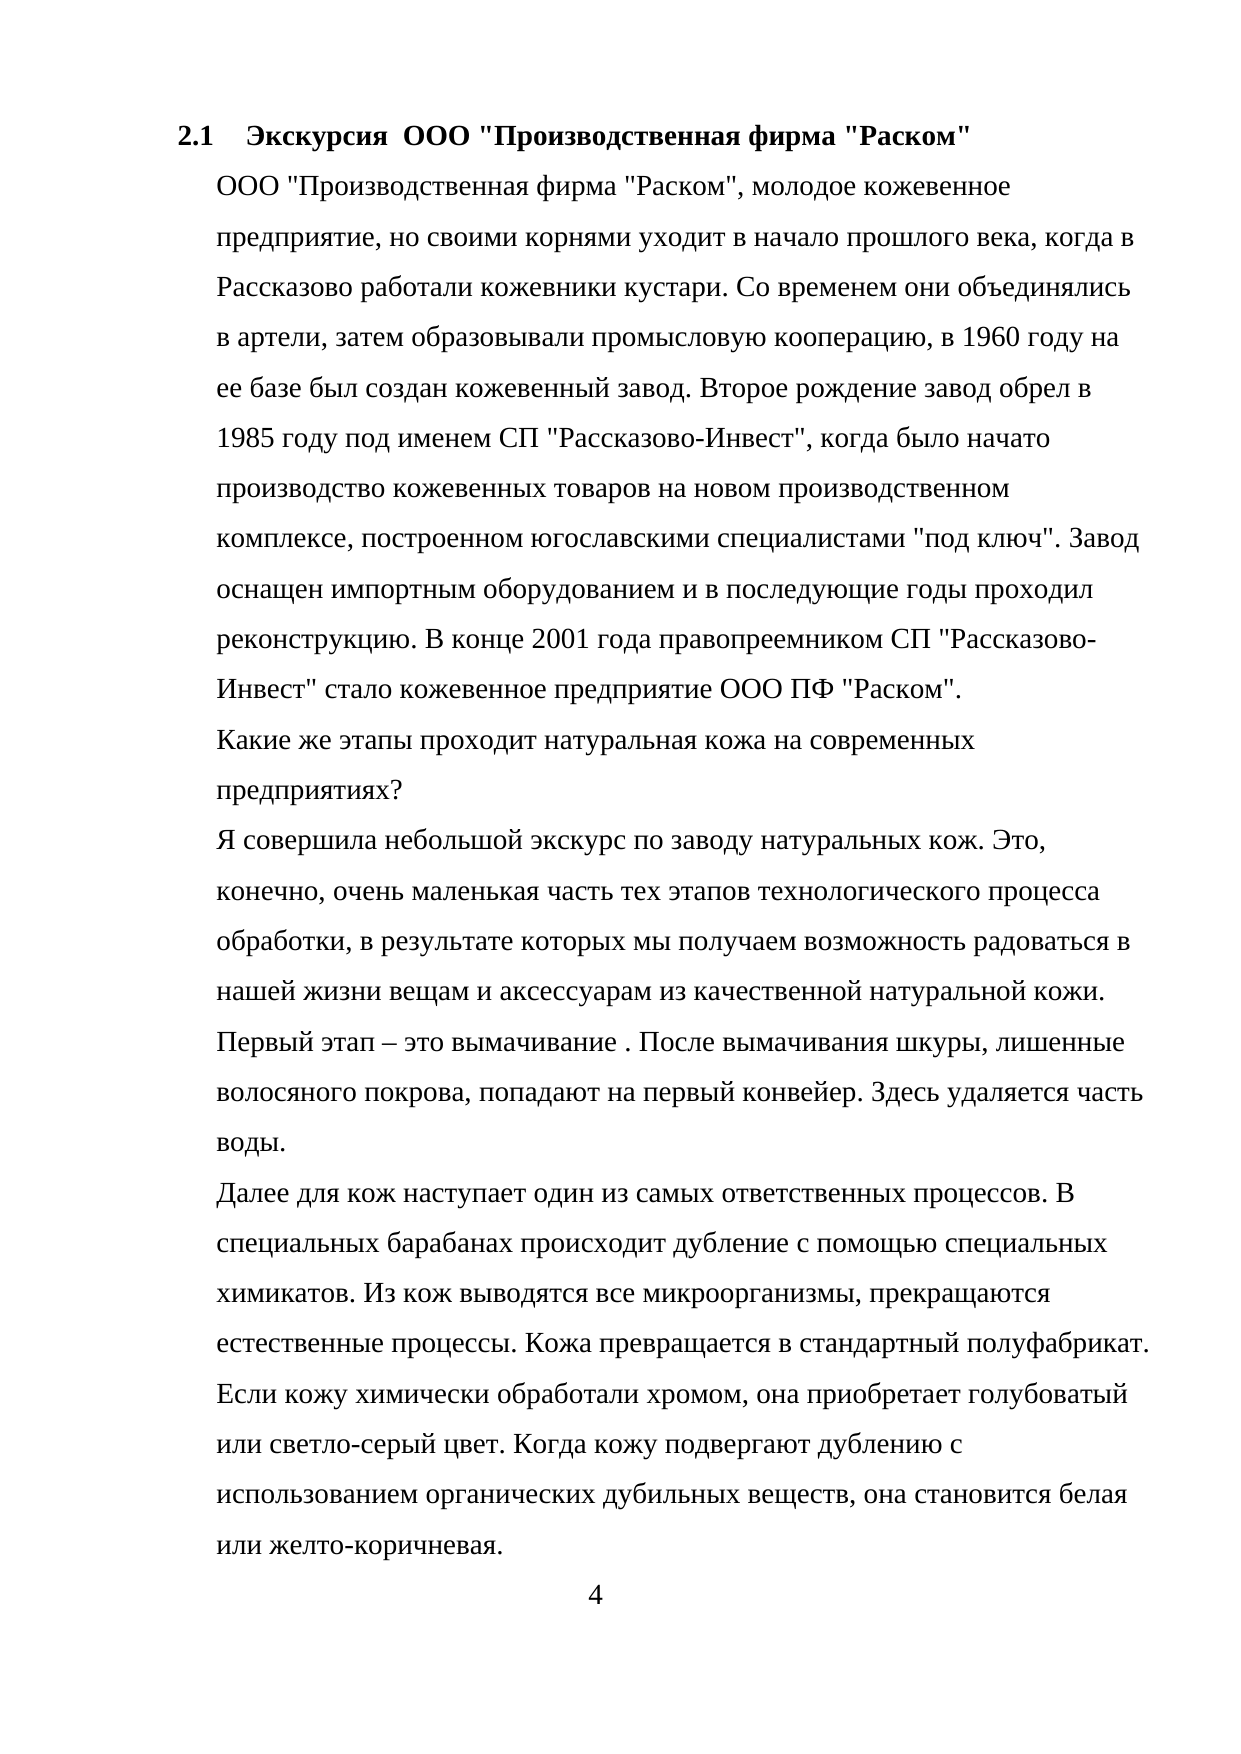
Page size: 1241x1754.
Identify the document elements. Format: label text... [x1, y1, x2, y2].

list Первый этап – это вымачивание . После вымачивания шкуры, лишенные волосяного покрова, попадают на первый конвейер. Здесь удаляется часть воды. [216, 1024, 1152, 1158]
list Далее для кож наступает один из самых ответственных процессов. В специальных барабанах происходит дубление с помощью специальных химикатов. Из кож выводятся все микроорганизмы, прекращаются естественные процессы. Кожа превращается в стандартный полуфабрикат. [216, 1175, 1152, 1359]
list Я совершила небольшой экскурс по заводу натуральных кож. Это, конечно, очень маленькая часть тех этапов технологического процесса обработки, в результате которых мы получаем возможность радоваться в нашей жизни вещам и аксессуарам из качественной натуральной кожи. [216, 822, 1152, 1007]
list Какие же этапы проходит натуральная кожа на современных предприятиях? [216, 722, 1152, 806]
list Если кожу химически обработали хромом, она приобретает голубоватый или светло-серый цвет. Когда кожу подвергают дублению с использованием органических дубильных веществ, она становится белая или желто-коричневая. [216, 1376, 1152, 1560]
list Экскурсия ООО "Производственная фирма "Раском" [177, 118, 1152, 152]
list 4 [216, 1577, 1152, 1611]
list ООО "Производственная фирма "Раском", молодое кожевенное предприятие, но своими корнями уходит в начало прошлого века, когда в Рассказово работали кожевники кустари. Со временем они объединялись в артели, затем образовывали промысловую кооперацию, в 1960 году на ее базе был создан кожевенный завод. Второе рождение завод обрел в 1985 году под именем СП "Рассказово-Инвест", когда было начато производство кожевенных товаров на новом производственном комплексе, построенном югославскими специалистами "под ключ". Завод оснащен импортным оборудованием и в последующие годы проходил реконструкцию. В конце 2001 года правопреемником СП "Рассказово-Инвест" стало кожевенное предприятие ООО ПФ "Раском". [216, 168, 1152, 705]
